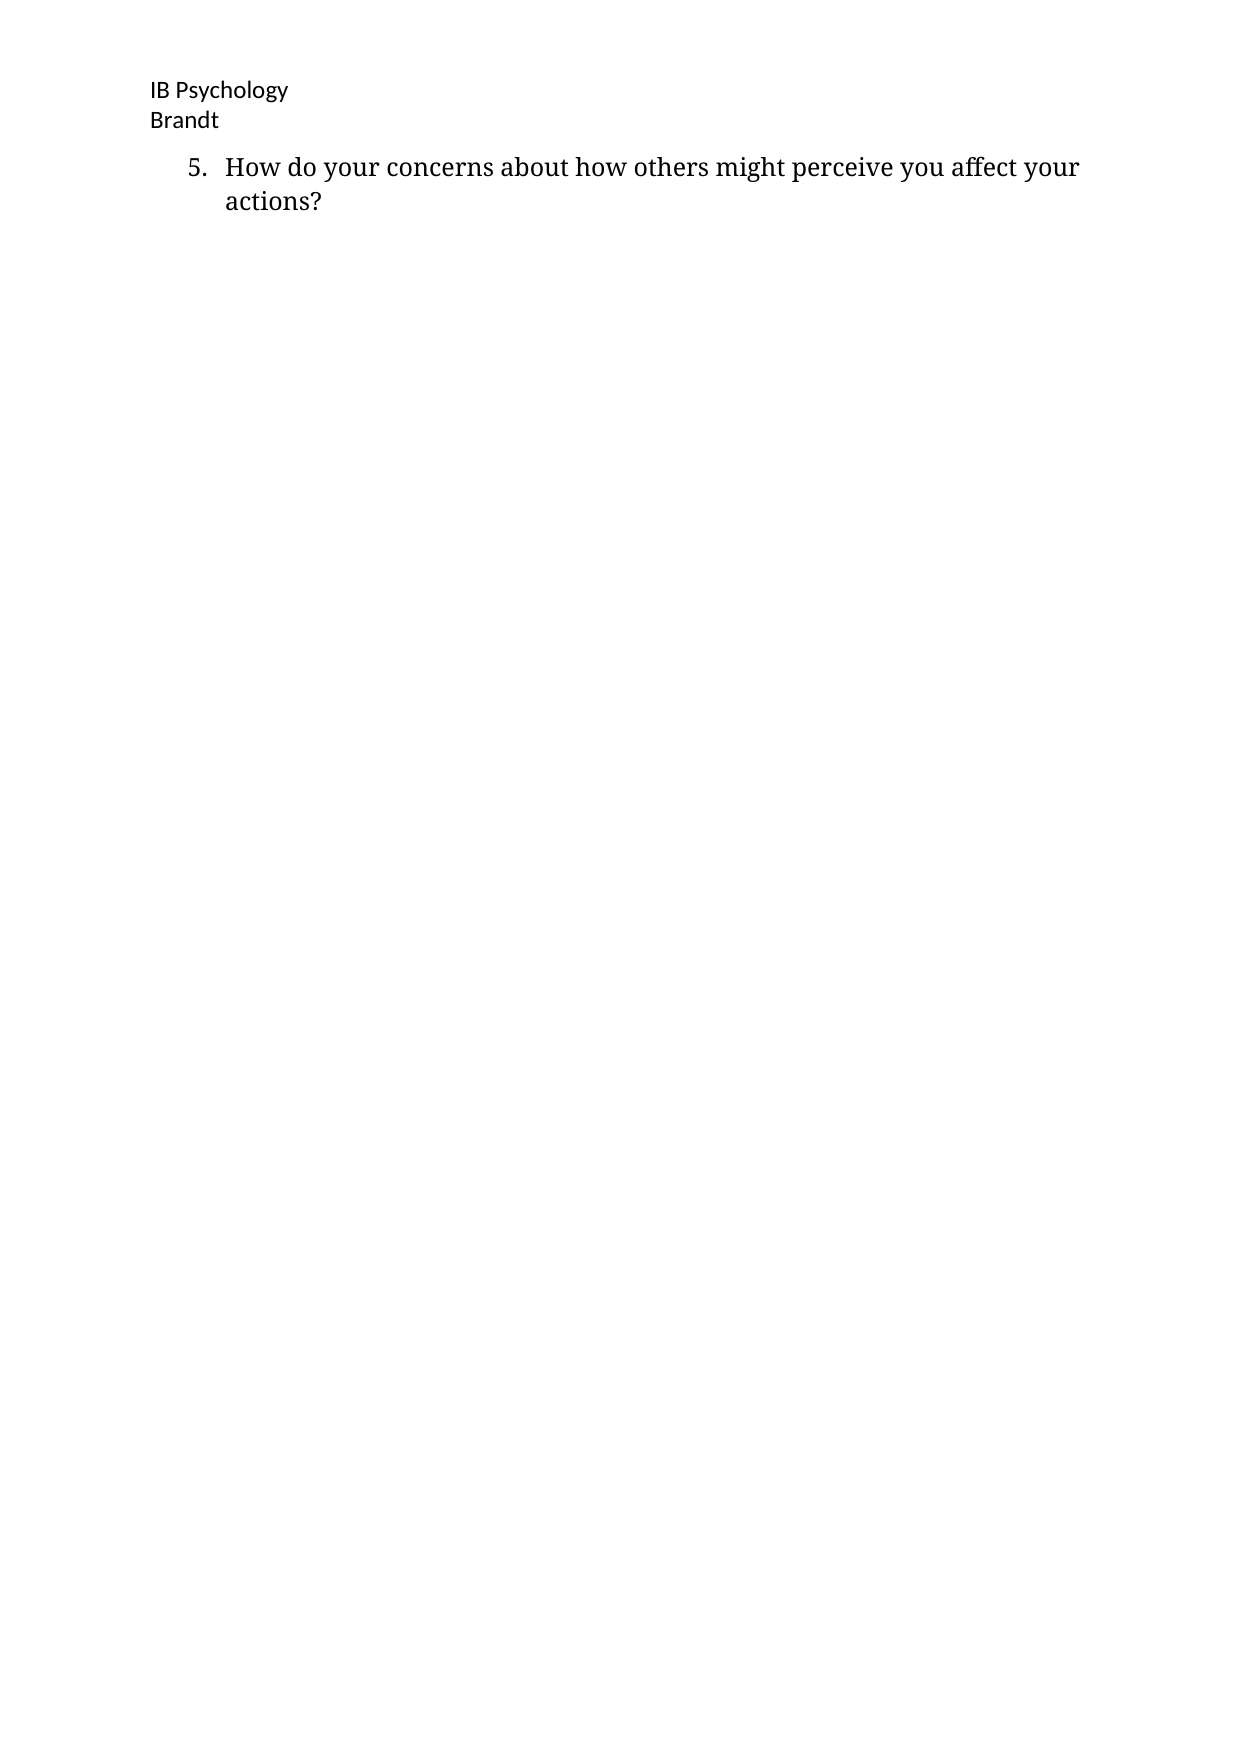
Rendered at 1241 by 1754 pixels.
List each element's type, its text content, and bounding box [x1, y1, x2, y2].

list How do your concerns about how others might perceive you affect your actions? [187, 150, 1090, 218]
